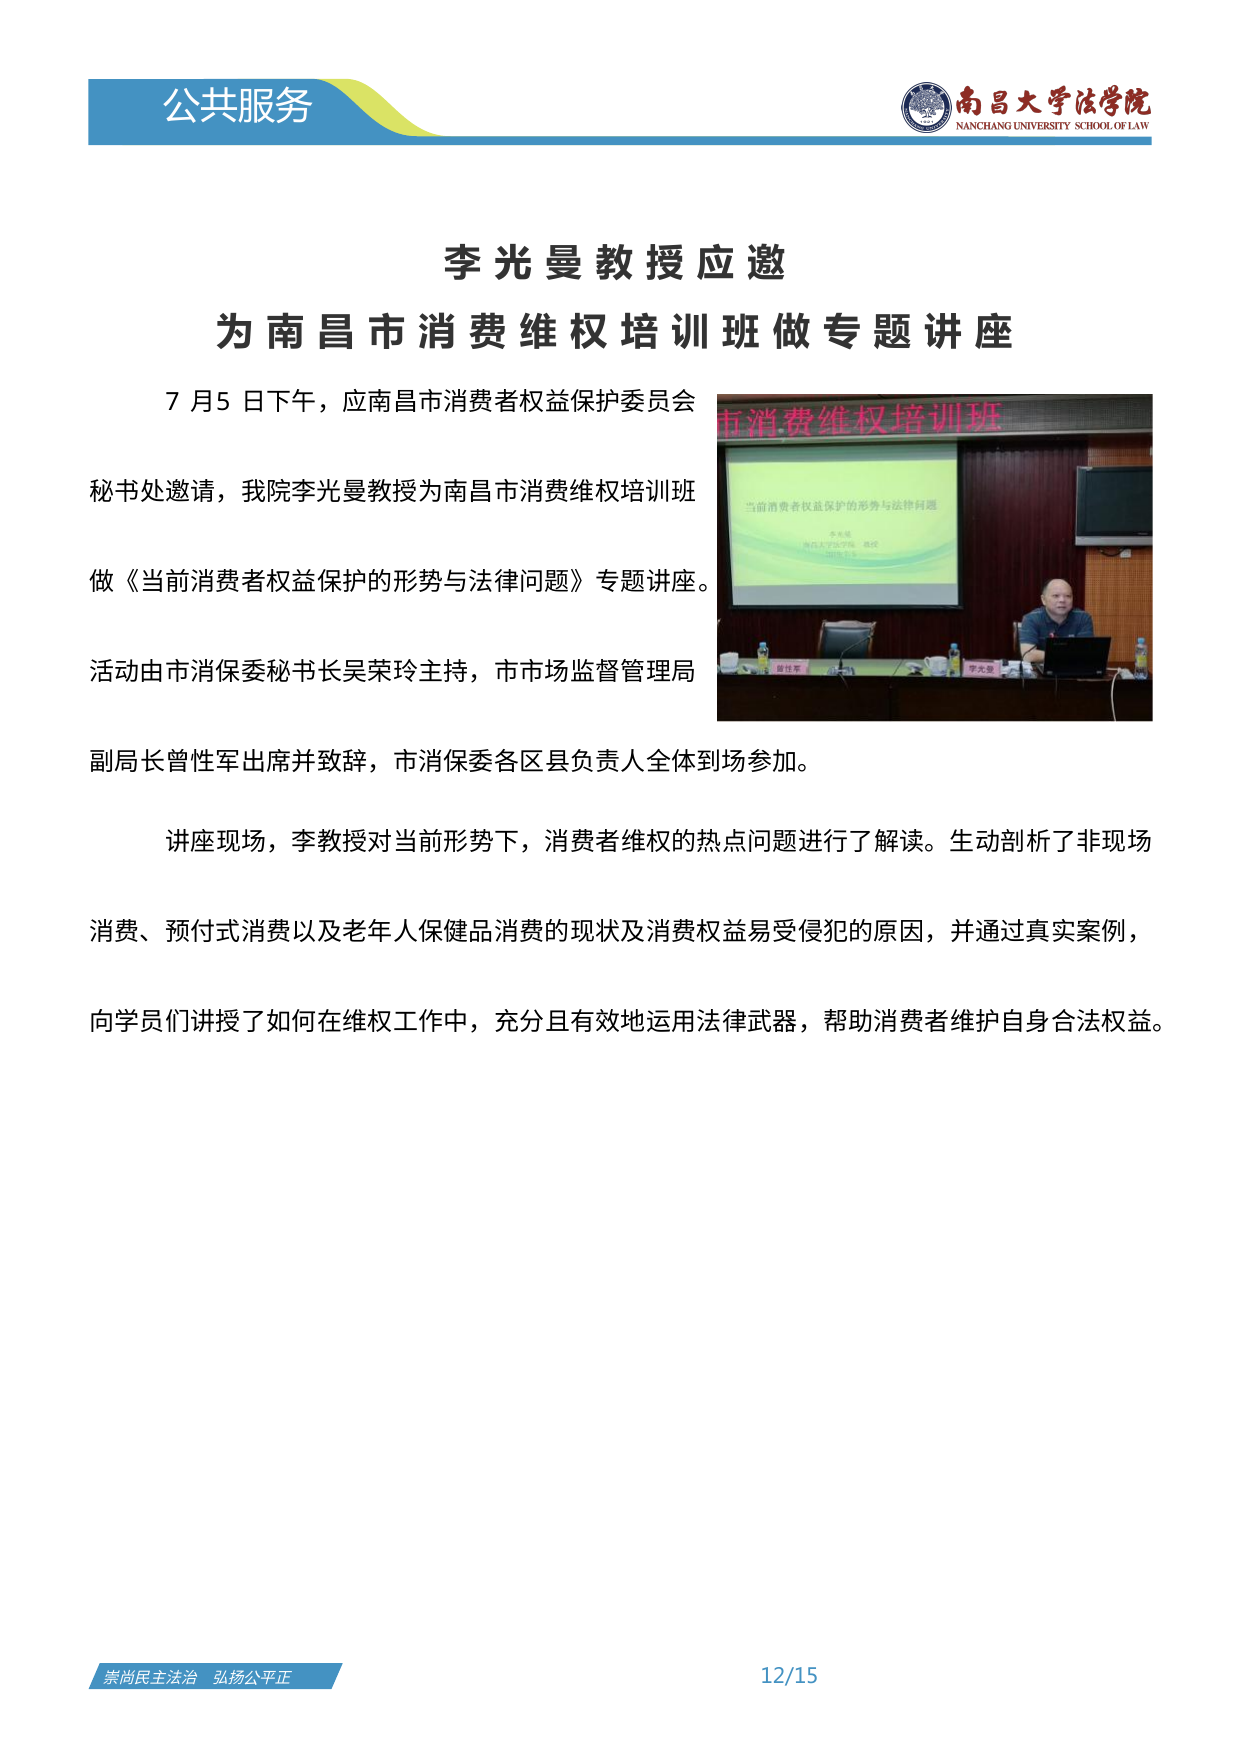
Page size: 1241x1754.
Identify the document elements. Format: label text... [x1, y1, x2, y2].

text 讲座现场，李教授对当前形势下，消费者维权的热点问题进行了解读。生动剖析了非现场消费、预付式消费以及老年人保健品消费的现状及消费权益易受侵犯的原因，并通过真实案例，向学员们讲授了如何在维权工作中，充分且有效地运用法律武器，帮助消费者维护自身合法权益。 [89, 805, 1152, 1055]
subtitle 李光曼教授应邀 [89, 226, 1152, 295]
picture [901, 82, 1152, 133]
subtitle 为南昌市消费维权培训班做专题讲座 [89, 295, 1152, 364]
picture [717, 394, 1153, 722]
